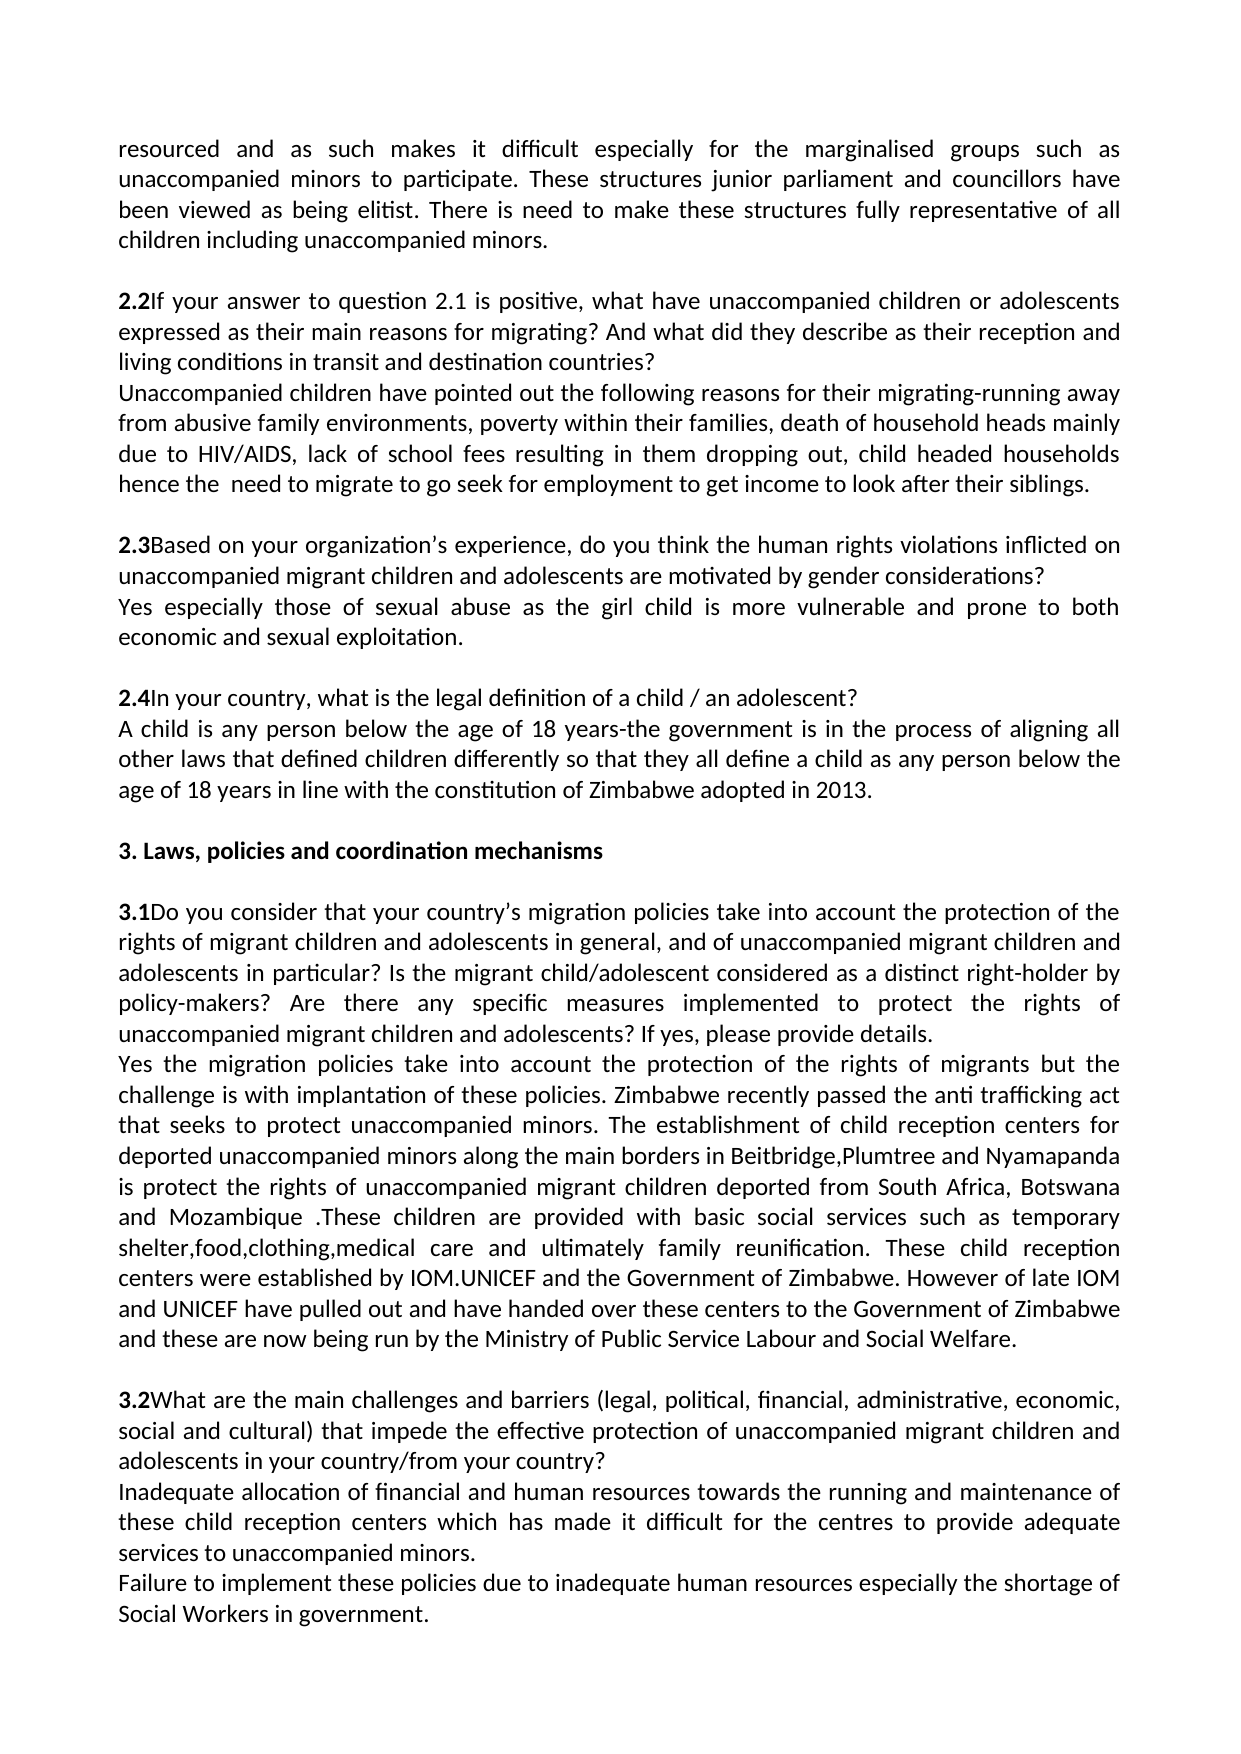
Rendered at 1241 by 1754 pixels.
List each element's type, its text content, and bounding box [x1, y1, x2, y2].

text 2.3Based on your organization’s experience, do you think the human rights violations inflicted on unaccompanied migrant children and adolescents are motivated by gender considerations? [118, 530, 1122, 591]
text 3.1Do you consider that your country’s migration policies take into account the protection of the rights of migrant children and adolescents in general, and of unaccompanied migrant children and adolescents in particular? Is the migrant child/adolescent considered as a distinct right-holder by policy-makers? Are there any specific measures implemented to protect the rights of unaccompanied migrant children and adolescents? If yes, please provide details. [118, 896, 1122, 1048]
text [118, 133, 1122, 255]
text 2.2If your answer to question 2.1 is positive, what have unaccompanied children or adolescents expressed as their main reasons for migrating? And what did they describe as their reception and living conditions in transit and destination countries? [118, 286, 1122, 377]
text Inadequate allocation of financial and human resources towards the running and maintenance of these child reception centers which has made it difficult for the centres to provide adequate services to unaccompanied minors. [118, 1476, 1122, 1567]
text 3.2What are the main challenges and barriers (legal, political, financial, administrative, economic, social and cultural) that impede the effective protection of unaccompanied migrant children and adolescents in your country/from your country? [118, 1384, 1122, 1476]
text Failure to implement these policies due to inadequate human resources especially the shortage of Social Workers in government. [118, 1567, 1122, 1628]
text Yes the migration policies take into account the protection of the rights of migrants but the challenge is with implantation of these policies. Zimbabwe recently passed the anti trafficking act that seeks to protect unaccompanied minors. The establishment of child reception centers for deported unaccompanied minors along the main borders in Beitbridge,Plumtree and Nyamapanda is protect the rights of unaccompanied migrant children deported from South Africa, Botswana and Mozambique .These children are provided with basic social services such as temporary shelter,food,clothing,medical care and ultimately family reunification. These child reception centers were established by IOM.UNICEF and the Government of Zimbabwe. However of late IOM and UNICEF have pulled out and have handed over these centers to the Government of Zimbabwe and these are now being run by the Ministry of Public Service Labour and Social Welfare. [118, 1048, 1122, 1354]
text 2.4In your country, what is the legal definition of a child / an adolescent? [118, 682, 1122, 713]
text 3. Laws, policies and coordination mechanisms [118, 835, 1122, 865]
text Unaccompanied children have pointed out the following reasons for their migrating-running away from abusive family environments, poverty within their families, death of household heads mainly due to HIV/AIDS, lack of school fees resulting in them dropping out, child headed households hence the need to migrate to go seek for employment to get income to look after their siblings. [118, 377, 1122, 499]
text Yes especially those of sexual abuse as the girl child is more vulnerable and prone to both economic and sexual exploitation. [118, 591, 1122, 652]
text A child is any person below the age of 18 years-the government is in the process of aligning all other laws that defined children differently so that they all define a child as any person below the age of 18 years in line with the constitution of Zimbabwe adopted in 2013. [118, 713, 1122, 804]
